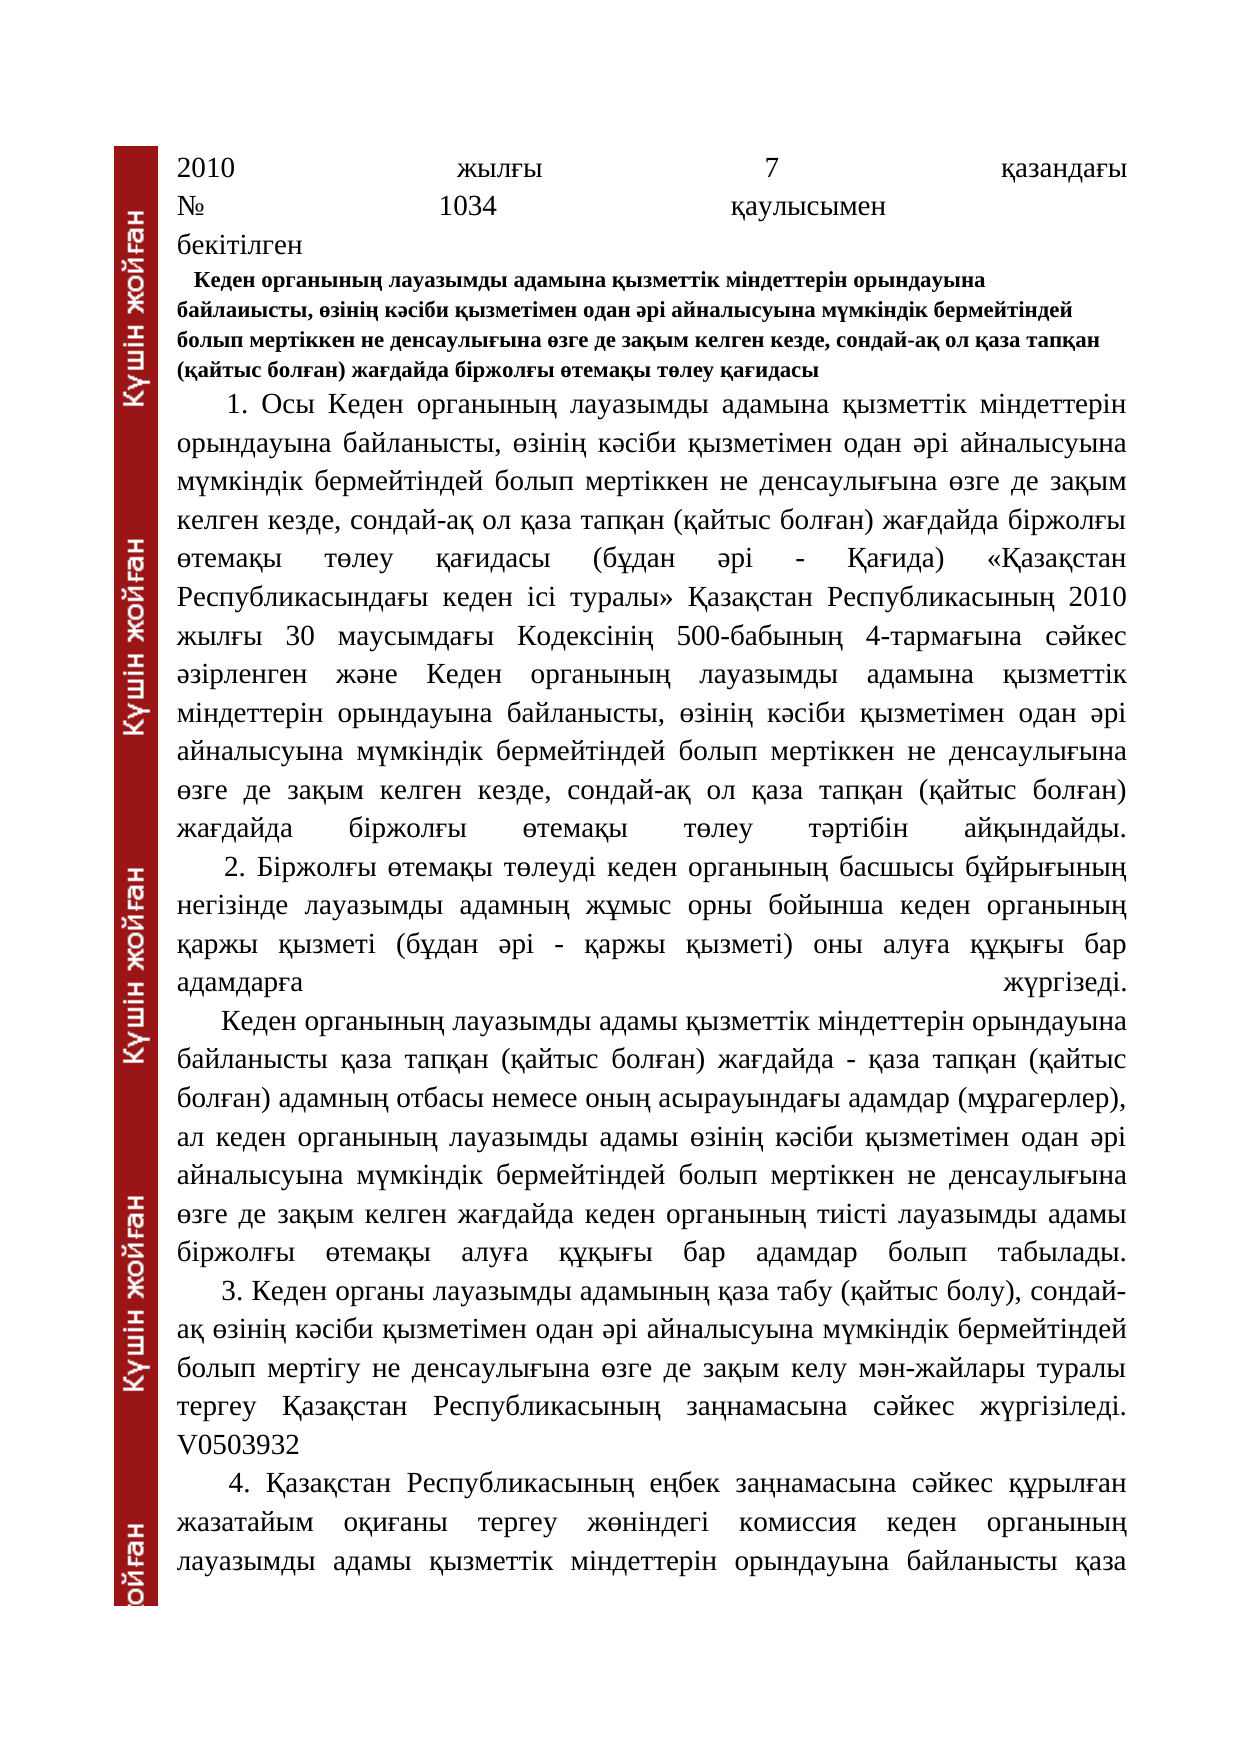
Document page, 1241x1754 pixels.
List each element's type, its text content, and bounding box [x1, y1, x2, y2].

text Кеден органының лауазымды адамына қызметтік міндеттерін орындауына байлаиысты, өзінің кәсіби қызметімен одан әрі айналысуына мүмкіндік бермейтіндей болып мертіккен не денсаулығына өзге де зақым келген кезде, сондай-ақ ол қаза тапқан (қайтыс болған) жағдайда біржолғы өтемақы төлеу қағидасы [112, 266, 1128, 383]
picture [114, 1576, 158, 1606]
picture [114, 146, 158, 150]
picture [114, 261, 158, 266]
text Қазақстан Республикасы Үкіметінің 2010 жылғы 7 қазандағы № 1034 қаулысымен бекітілген [112, 150, 1128, 261]
